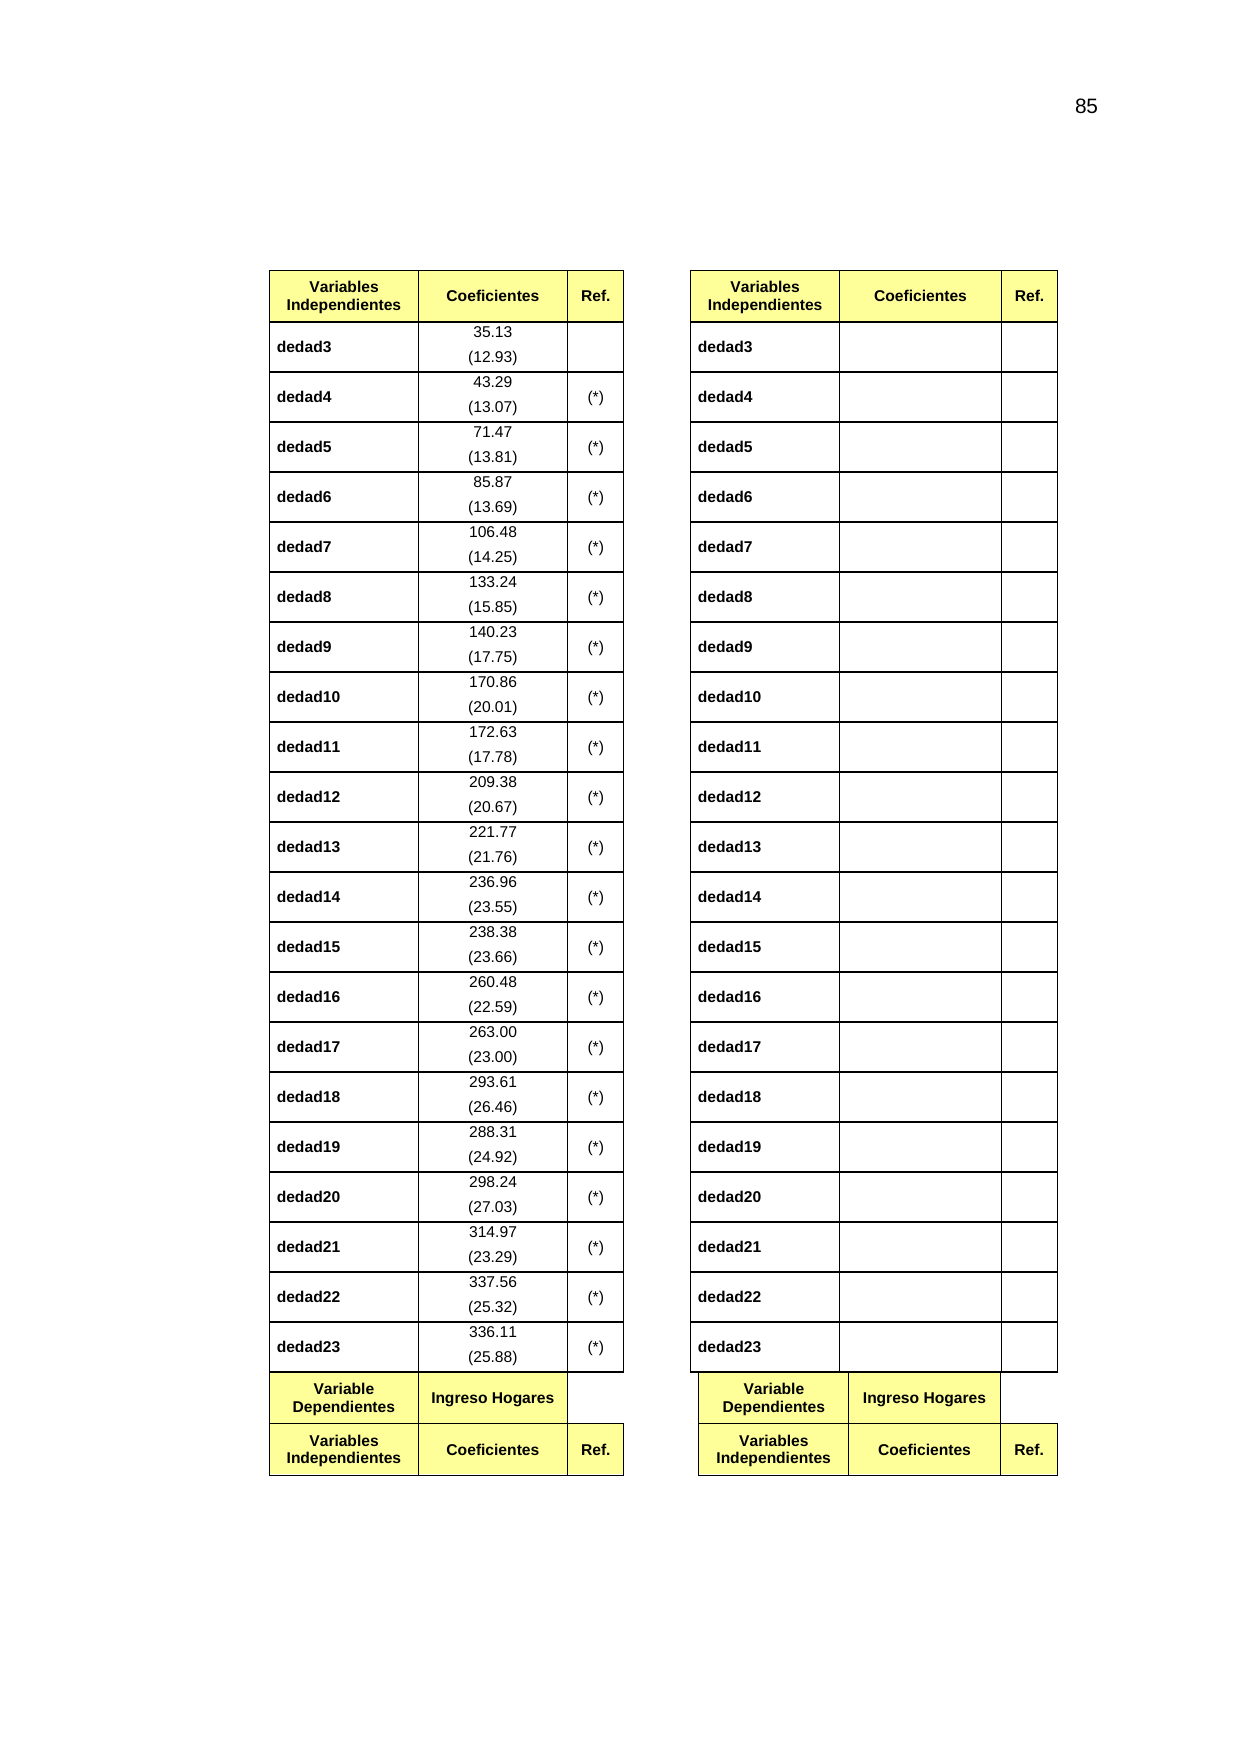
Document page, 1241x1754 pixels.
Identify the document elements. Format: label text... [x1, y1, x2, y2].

table_cell [624, 571, 690, 596]
table_cell [840, 1296, 1001, 1321]
table_cell 221.77 [419, 823, 567, 846]
table_cell [840, 1323, 1001, 1346]
table_cell [1002, 923, 1057, 971]
table_cell [1002, 1023, 1057, 1071]
table_cell dedad16 [691, 973, 839, 1021]
table_cell [624, 346, 690, 371]
table_cell (14.25) [419, 546, 567, 571]
table_cell [840, 646, 1001, 671]
table_cell [840, 446, 1001, 471]
table_cell dedad21 [270, 1223, 418, 1271]
table_cell 172.63 [419, 723, 567, 746]
table_cell Variables Independientes [270, 271, 418, 321]
table_cell [1002, 1223, 1057, 1271]
table_cell [840, 896, 1001, 921]
table_cell Coeficientes [849, 1424, 1000, 1474]
table_cell [624, 321, 690, 346]
table_cell [624, 1221, 690, 1246]
table_cell [624, 546, 690, 571]
table_cell [624, 721, 690, 746]
table_cell [624, 1271, 690, 1296]
table_cell 209.38 [419, 773, 567, 796]
table_cell (*) [568, 1323, 623, 1371]
table_cell [840, 996, 1001, 1021]
table_cell Variables Independientes [691, 271, 839, 321]
table_cell [624, 696, 690, 721]
table_cell [1002, 823, 1057, 871]
table_cell [840, 1246, 1001, 1271]
table_cell 85.87 [419, 473, 567, 496]
table_cell [840, 673, 1001, 696]
table_cell dedad18 [270, 1073, 418, 1121]
table_cell [840, 773, 1001, 796]
table_cell dedad5 [270, 423, 418, 471]
table_cell 298.24 [419, 1173, 567, 1196]
table_cell [624, 1321, 690, 1346]
table_cell [840, 423, 1001, 446]
table_cell [624, 1246, 690, 1271]
table_cell [840, 1196, 1001, 1221]
table_cell [840, 946, 1001, 971]
table_cell [568, 323, 623, 371]
table_cell [840, 723, 1001, 746]
table_cell dedad10 [270, 673, 418, 721]
table_cell [1002, 1123, 1057, 1171]
table_cell Ingreso Hogares [419, 1373, 567, 1423]
table_cell (17.78) [419, 746, 567, 771]
table_cell [624, 921, 690, 946]
table_cell [840, 846, 1001, 871]
table_cell dedad9 [691, 623, 839, 671]
table_cell 293.61 [419, 1073, 567, 1096]
table_cell [1002, 623, 1057, 671]
table_cell [624, 521, 690, 546]
table_cell (*) [568, 1123, 623, 1171]
table_cell (21.76) [419, 846, 567, 871]
table_cell (23.66) [419, 946, 567, 971]
table_cell (*) [568, 1023, 623, 1071]
table_cell 43.29 [419, 373, 567, 396]
table_cell (*) [568, 873, 623, 921]
table_cell (23.29) [419, 1246, 567, 1271]
table_cell [624, 1046, 690, 1071]
table_cell [624, 1371, 698, 1423]
table_cell [624, 1071, 690, 1096]
table_cell [840, 1096, 1001, 1121]
table_cell 260.48 [419, 973, 567, 996]
table_cell (*) [568, 973, 623, 1021]
table_cell 337.56 [419, 1273, 567, 1296]
table_cell [624, 496, 690, 521]
table_cell (25.32) [419, 1296, 567, 1321]
table_cell [1002, 773, 1057, 821]
table_cell [624, 421, 690, 446]
table_cell 35.13 [419, 323, 567, 346]
table_cell (13.69) [419, 496, 567, 521]
table_cell [624, 270, 690, 321]
table_cell [840, 346, 1001, 371]
table_cell (*) [568, 773, 623, 821]
table_cell [624, 396, 690, 421]
table_cell dedad4 [270, 373, 418, 421]
table_cell 263.00 [419, 1023, 567, 1046]
table_cell dedad7 [270, 523, 418, 571]
table_cell (20.67) [419, 796, 567, 821]
table_cell Coeficientes [419, 271, 567, 321]
table_cell dedad6 [691, 473, 839, 521]
table_cell [1002, 573, 1057, 621]
table_cell (*) [568, 573, 623, 621]
table_cell (20.01) [419, 696, 567, 721]
table_cell Ref. [568, 1424, 623, 1474]
table_cell [840, 696, 1001, 721]
table_cell (*) [568, 623, 623, 671]
table_cell 106.48 [419, 523, 567, 546]
table_cell dedad22 [270, 1273, 418, 1321]
table_cell 238.38 [419, 923, 567, 946]
table_cell [840, 546, 1001, 571]
table_cell (12.93) [419, 346, 567, 371]
table_cell [840, 1146, 1001, 1171]
table_cell (22.59) [419, 996, 567, 1021]
table_cell [840, 396, 1001, 421]
table_cell [624, 1423, 698, 1474]
table_cell (13.81) [419, 446, 567, 471]
table_cell [840, 573, 1001, 596]
table_cell [840, 523, 1001, 546]
table_cell (*) [568, 473, 623, 521]
table_cell (*) [568, 1173, 623, 1221]
table_cell [840, 796, 1001, 821]
table_cell 236.96 [419, 873, 567, 896]
table_cell dedad3 [270, 323, 418, 371]
table_cell 71.47 [419, 423, 567, 446]
table_cell dedad23 [691, 1323, 839, 1371]
table_cell [624, 371, 690, 396]
table_cell (23.55) [419, 896, 567, 921]
table_cell (*) [568, 723, 623, 771]
table_cell [1002, 323, 1057, 371]
table_cell [624, 896, 690, 921]
table_cell [624, 1096, 690, 1121]
table_cell [624, 1171, 690, 1196]
table_cell [840, 1073, 1001, 1096]
table_cell [624, 446, 690, 471]
table_cell (15.85) [419, 596, 567, 621]
table_cell (25.88) [419, 1346, 567, 1371]
table_cell (*) [568, 673, 623, 721]
table_cell [840, 1123, 1001, 1146]
table_cell dedad4 [691, 373, 839, 421]
table_cell dedad7 [691, 523, 839, 571]
table_cell 288.31 [419, 1123, 567, 1146]
table_cell [624, 621, 690, 646]
table_cell dedad15 [270, 923, 418, 971]
table_cell [1002, 973, 1057, 1021]
table_cell [1002, 873, 1057, 921]
table_cell [624, 1296, 690, 1321]
table_cell Coeficientes [840, 271, 1001, 321]
table_cell Variables Independientes [270, 1424, 418, 1474]
table_cell [624, 946, 690, 971]
table_cell Variable Dependientes [699, 1373, 848, 1423]
table_cell dedad8 [691, 573, 839, 621]
table_cell (*) [568, 823, 623, 871]
table_cell dedad13 [691, 823, 839, 871]
table_cell [624, 996, 690, 1021]
table_cell dedad21 [691, 1223, 839, 1271]
table_cell [1002, 1073, 1057, 1121]
table_cell (*) [568, 1223, 623, 1271]
table_cell (17.75) [419, 646, 567, 671]
table_cell 133.24 [419, 573, 567, 596]
table_cell 336.11 [419, 1323, 567, 1346]
table_cell [1002, 1273, 1057, 1321]
table_cell (*) [568, 423, 623, 471]
table_cell [1002, 1173, 1057, 1221]
table_cell [840, 496, 1001, 521]
table_cell [840, 746, 1001, 771]
table_cell dedad5 [691, 423, 839, 471]
table_cell [624, 771, 690, 796]
table_cell Ingreso Hogares [849, 1373, 1000, 1423]
table_cell [1002, 523, 1057, 571]
table_cell dedad14 [270, 873, 418, 921]
table_cell (*) [568, 1073, 623, 1121]
table_cell (*) [568, 923, 623, 971]
table_cell [624, 871, 690, 896]
table_cell (*) [568, 1273, 623, 1321]
table_cell [624, 596, 690, 621]
table_cell [840, 1173, 1001, 1196]
table_cell dedad22 [691, 1273, 839, 1321]
table_cell [840, 1346, 1001, 1371]
table_cell Ref. [1001, 1424, 1057, 1474]
table_cell dedad23 [270, 1323, 418, 1371]
table_cell dedad16 [270, 973, 418, 1021]
table_cell dedad20 [691, 1173, 839, 1221]
table_cell [840, 623, 1001, 646]
table_cell [624, 1121, 690, 1146]
table_cell [624, 1346, 690, 1371]
table_cell [1002, 1323, 1057, 1371]
table_cell [624, 646, 690, 671]
table_cell [840, 1023, 1001, 1046]
table_cell [624, 846, 690, 871]
table_cell dedad12 [270, 773, 418, 821]
table_cell dedad17 [691, 1023, 839, 1071]
table_cell dedad3 [691, 323, 839, 371]
table_cell [840, 823, 1001, 846]
table_cell [1001, 1373, 1057, 1423]
table_cell [624, 796, 690, 821]
table_cell Coeficientes [419, 1424, 567, 1474]
table_cell dedad12 [691, 773, 839, 821]
table_cell dedad19 [691, 1123, 839, 1171]
table_cell [840, 1273, 1001, 1296]
table_cell [624, 1021, 690, 1046]
table_cell [840, 596, 1001, 621]
table_cell [1002, 723, 1057, 771]
table_cell [840, 323, 1001, 346]
table_cell [840, 873, 1001, 896]
table_cell dedad8 [270, 573, 418, 621]
table_cell Ref. [568, 271, 623, 321]
table_cell dedad11 [270, 723, 418, 771]
table_cell [624, 971, 690, 996]
table_cell Ref. [1002, 271, 1057, 321]
table_cell (*) [568, 373, 623, 421]
table_cell Variable Dependientes [270, 1373, 418, 1423]
table_cell dedad17 [270, 1023, 418, 1071]
table_cell dedad20 [270, 1173, 418, 1221]
table_cell [568, 1373, 624, 1423]
table_cell dedad10 [691, 673, 839, 721]
table_cell 314.97 [419, 1223, 567, 1246]
table_cell dedad13 [270, 823, 418, 871]
table_cell dedad11 [691, 723, 839, 771]
table_cell (*) [568, 523, 623, 571]
table_cell 140.23 [419, 623, 567, 646]
table_cell [624, 1196, 690, 1221]
table_cell dedad19 [270, 1123, 418, 1171]
table_cell [1002, 473, 1057, 521]
table_cell [1002, 673, 1057, 721]
table_cell (24.92) [419, 1146, 567, 1171]
table_cell dedad18 [691, 1073, 839, 1121]
table_cell [1002, 423, 1057, 471]
table_cell (13.07) [419, 396, 567, 421]
table_cell dedad9 [270, 623, 418, 671]
table_cell dedad14 [691, 873, 839, 921]
table_cell [840, 1046, 1001, 1071]
table_cell [840, 373, 1001, 396]
table_cell (23.00) [419, 1046, 567, 1071]
table_cell [840, 923, 1001, 946]
table_cell dedad15 [691, 923, 839, 971]
table_cell [840, 973, 1001, 996]
table_cell [840, 1223, 1001, 1246]
table_cell [624, 471, 690, 496]
table_cell 170.86 [419, 673, 567, 696]
table_cell Variables Independientes [699, 1424, 848, 1474]
table_cell [624, 1146, 690, 1171]
table_cell (26.46) [419, 1096, 567, 1121]
table_cell [624, 671, 690, 696]
table_cell [624, 821, 690, 846]
table_cell dedad6 [270, 473, 418, 521]
table_cell (27.03) [419, 1196, 567, 1221]
table_cell [840, 473, 1001, 496]
table_cell [1002, 373, 1057, 421]
table_cell [624, 746, 690, 771]
